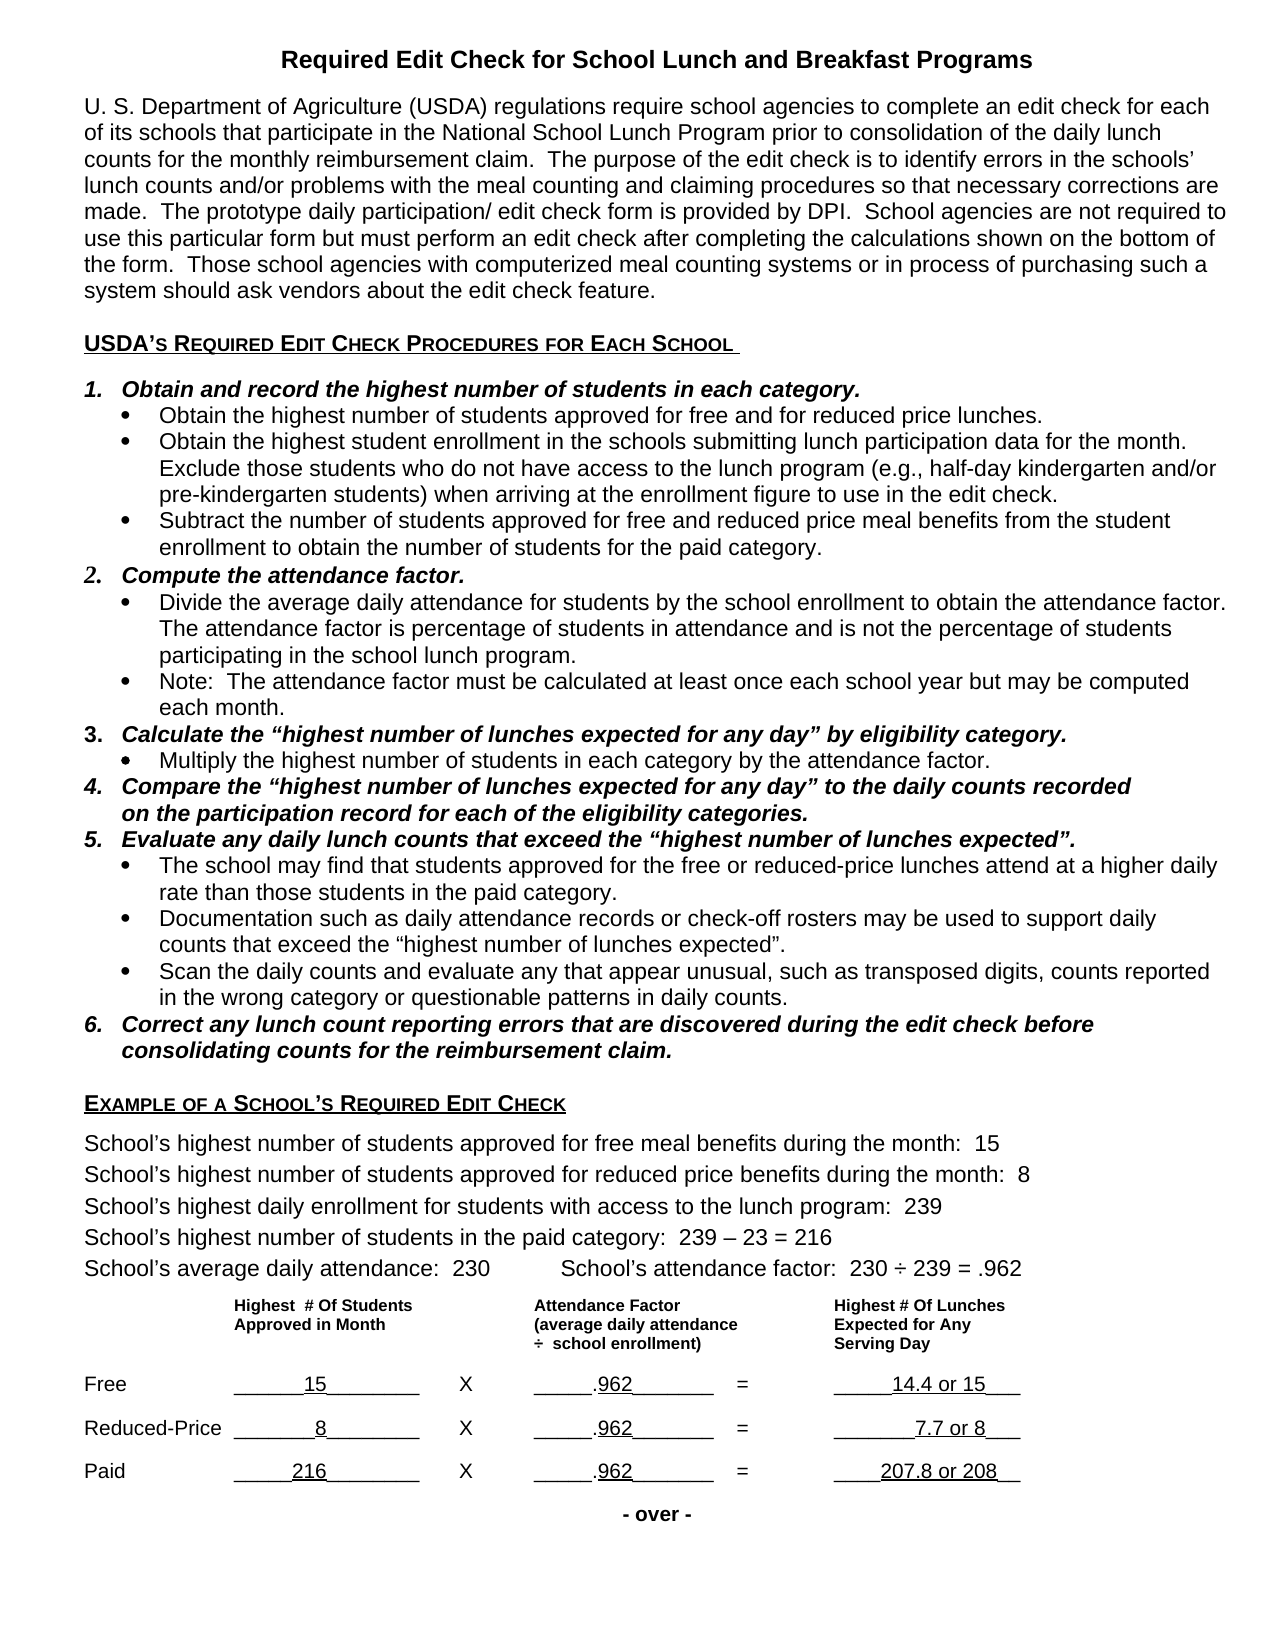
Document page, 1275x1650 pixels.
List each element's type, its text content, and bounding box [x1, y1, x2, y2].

list Documentation such as daily attendance records or check-off rosters may be used to support daily counts that exceed the “highest number of lunches expected”. [121, 905, 1230, 958]
text Approved in Month (average daily attendance Expected for Any [84, 1315, 1230, 1334]
text Free ______15________ X _____.962_______ = _____14.4 or 15___ [84, 1372, 1230, 1396]
list The school may find that students approved for the free or reduced-price lunches attend at a higher daily rate than those students in the paid category. [121, 852, 1230, 905]
text consolidating counts for the reimbursement claim. [121, 1037, 1230, 1063]
list Obtain the highest number of students approved for free and for reduced price lunches. [121, 402, 1230, 428]
list Obtain the highest student enrollment in the schools submitting lunch participation data for the month. [121, 428, 1230, 455]
list Compare the “highest number of lunches expected for any day” to the daily counts recorded [84, 773, 1230, 800]
text Paid _____216________ X _____.962_______ = ____207.8 or 208__ [84, 1458, 1230, 1482]
text ÷ school enrollment) Serving Day [84, 1334, 1230, 1353]
text Exclude those students who do not have access to the lunch program (e.g., half-day kindergarten and/or pre-kindergarten students) when arriving at the enrollment figure to use in the edit check. [159, 455, 1230, 507]
text Reduced-Price _______8________ X _____.962_______ = _______7.7 or 8___ [84, 1415, 1230, 1439]
list Evaluate any daily lunch counts that exceed the “highest number of lunches expected”. [84, 826, 1230, 852]
list Divide the average daily attendance for students by the school enrollment to obtain the attendance factor. The attendance factor is percentage of students in attendance and is not the percentage of students participating in the school lunch program. [121, 589, 1230, 668]
text - over - [84, 1502, 1230, 1526]
subtitle Example of a School’s Required Edit Check [84, 1089, 1230, 1116]
text Highest # Of Students Attendance Factor Highest # Of Lunches [159, 1296, 1230, 1315]
subtitle USDA’s Required Edit Check Procedures for Each School [84, 330, 1230, 356]
title Required Edit Check for School Lunch and Breakfast Programs [84, 45, 1230, 74]
list Subtract the number of students approved for free and reduced price meal benefits from the student enrollment to obtain the number of students for the paid category. [121, 507, 1230, 560]
list Multiply the highest number of students in each category by the attendance factor. [121, 747, 1230, 773]
text School’s average daily attendance: 230 School’s attendance factor: 230 ÷ 239 = .962 [84, 1255, 1230, 1281]
text 2. Compute the attendance factor. [84, 560, 1230, 589]
list Calculate the “highest number of lunches expected for any day” by eligibility category. [84, 721, 1230, 747]
text U. S. Department of Agriculture (USDA) regulations require school agencies to complete an edit check for each of its schools that participate in the National School Lunch Program prior to consolidation of the daily lunch counts for the monthly reimbursement claim. The purpose of the edit check is to identify errors in the schools’ lunch counts and/or problems with the meal counting and claiming procedures so that necessary corrections are made. The prototype daily participation/ edit check form is provided by DPI. School agencies are not required to use this particular form but must perform an edit check after completing the calculations shown on the bottom of the form. Those school agencies with computerized meal counting systems or in process of purchasing such a system should ask vendors about the edit check feature. [84, 93, 1230, 304]
text on the participation record for each of the eligibility categories. [84, 800, 1230, 826]
text School’s highest number of students in the paid category: 239 – 23 = 216 [84, 1224, 1230, 1250]
subtitle Obtain and record the highest number of students in each category. [84, 376, 1230, 402]
list Note: The attendance factor must be calculated at least once each school year but may be computed each month. [121, 668, 1230, 721]
text School’s highest number of students approved for free meal benefits during the month: 15 [84, 1130, 1230, 1157]
list Scan the daily counts and evaluate any that appear unusual, such as transposed digits, counts reported in the wrong category or questionable patterns in daily counts. [121, 958, 1230, 1011]
text School’s highest number of students approved for reduced price benefits during the month: 8 [84, 1161, 1230, 1188]
text School’s highest daily enrollment for students with access to the lunch program: 239 [84, 1193, 1230, 1219]
list Correct any lunch count reporting errors that are discovered during the edit check before [84, 1011, 1230, 1037]
